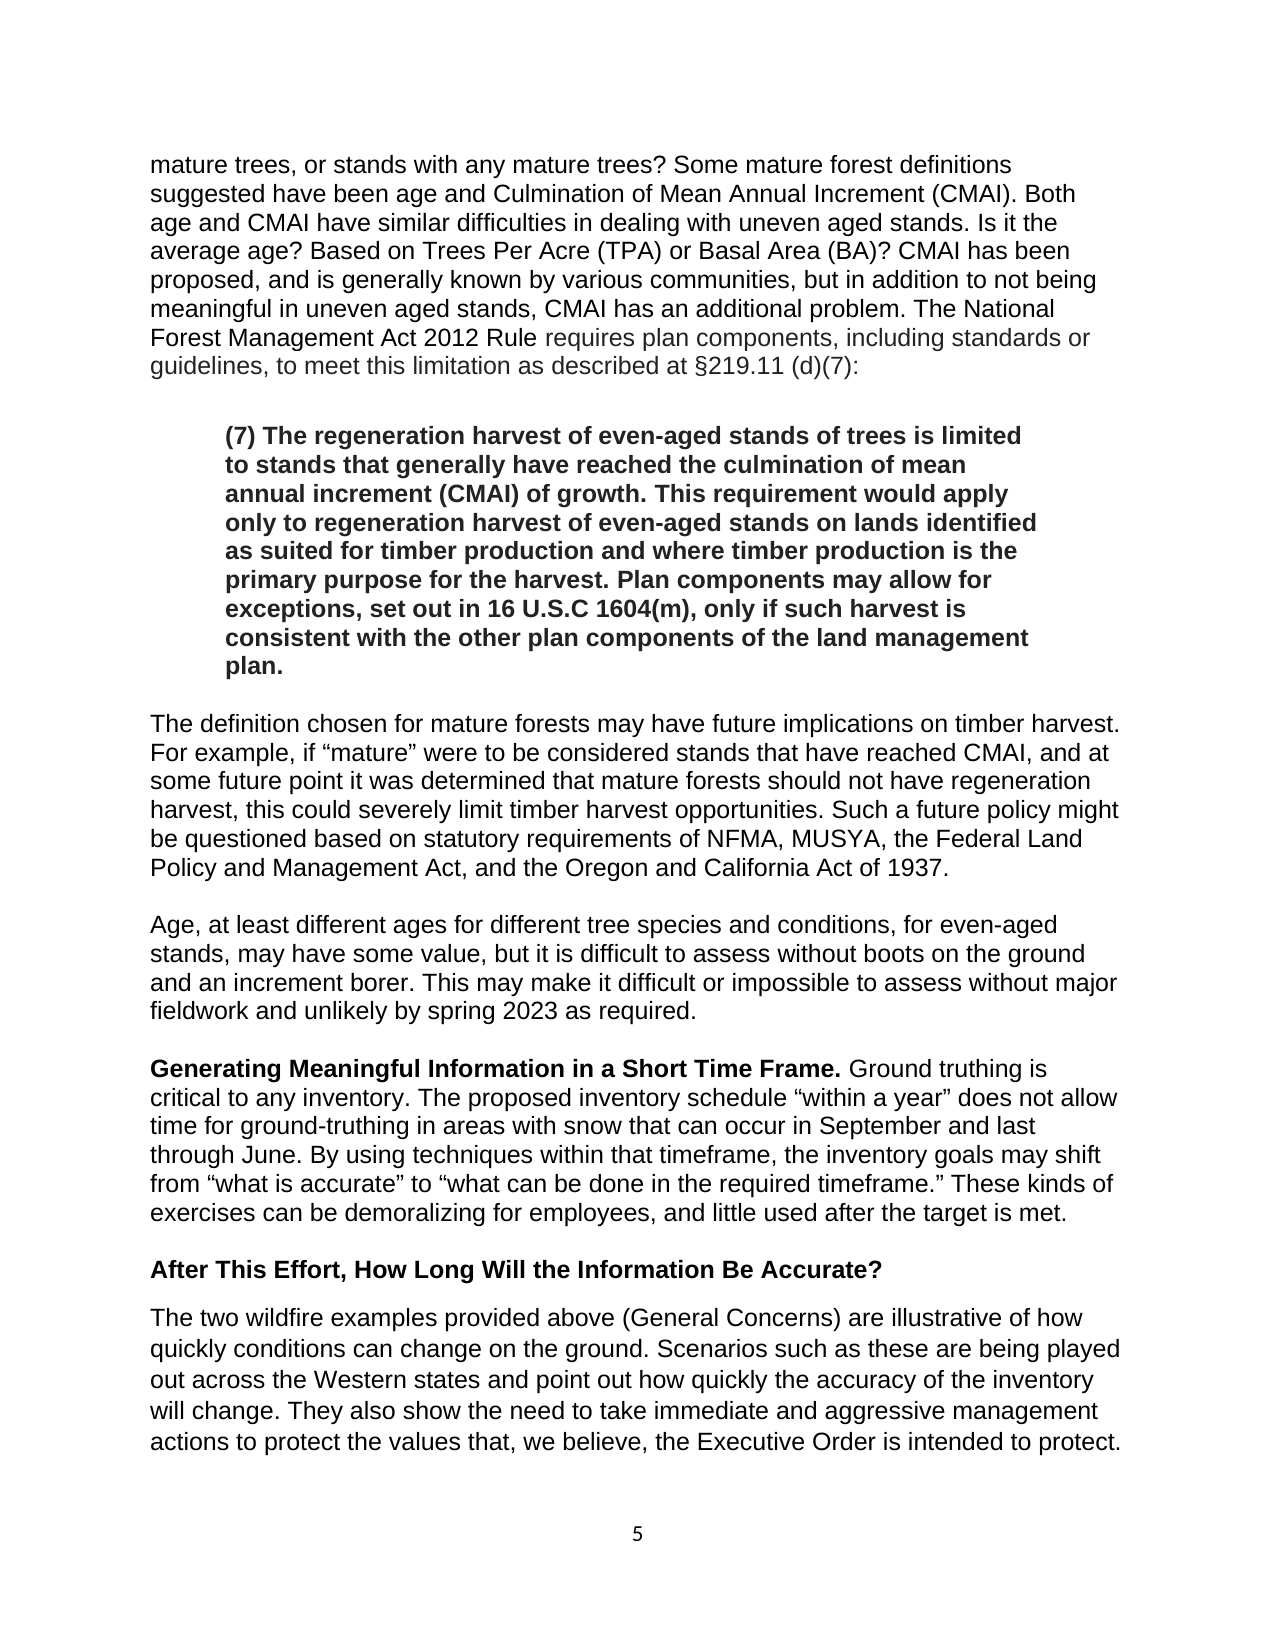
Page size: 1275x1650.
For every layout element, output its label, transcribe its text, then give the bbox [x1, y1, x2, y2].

text (7) The regeneration harvest of even-aged stands of trees is limited to stands that generally have reached the culmination of mean annual increment (CMAI) of growth. This requirement would apply only to regeneration harvest of even-aged stands on lands identified as suited for timber production and where timber production is the primary purpose for the harvest. Plan components may allow for exceptions, set out in 16 U.S.C 1604(m), only if such harvest is consistent with the other plan components of the land management plan. [225, 421, 1050, 680]
text After This Effort, How Long Will the Information Be Accurate? [150, 1255, 1125, 1284]
text The two wildfire examples provided above (General Concerns) are illustrative of how quickly conditions can change on the ground. Scenarios such as these are being played out across the Western states and point out how quickly the accuracy of the inventory will change. They also show the need to take immediate and aggressive management actions to protect the values that, we believe, the Executive Order is intended to protect. [150, 1303, 1125, 1456]
text Age, at least different ages for different tree species and conditions, for even-aged stands, may have some value, but it is difficult to assess without boots on the ground and an increment borer. This may make it difficult or impossible to assess without major fieldwork and unlikely by spring 2023 as required. [150, 910, 1125, 1025]
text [150, 150, 1125, 380]
text Generating Meaningful Information in a Short Time Frame. Ground truthing is critical to any inventory. The proposed inventory schedule “within a year” does not allow time for ground-truthing in areas with snow that can occur in September and last through June. By using techniques within that timeframe, the inventory goals may shift from “what is accurate” to “what can be done in the required timeframe.” These kinds of exercises can be demoralizing for employees, and little used after the target is met. [150, 1054, 1125, 1226]
text The definition chosen for mature forests may have future implications on timber harvest. For example, if “mature” were to be considered stands that have reached CMAI, and at some future point it was determined that mature forests should not have regeneration harvest, this could severely limit timber harvest opportunities. Such a future policy might be questioned based on statutory requirements of NFMA, MUSYA, the Federal Land Policy and Management Act, and the Oregon and California Act of 1937. [150, 709, 1125, 881]
